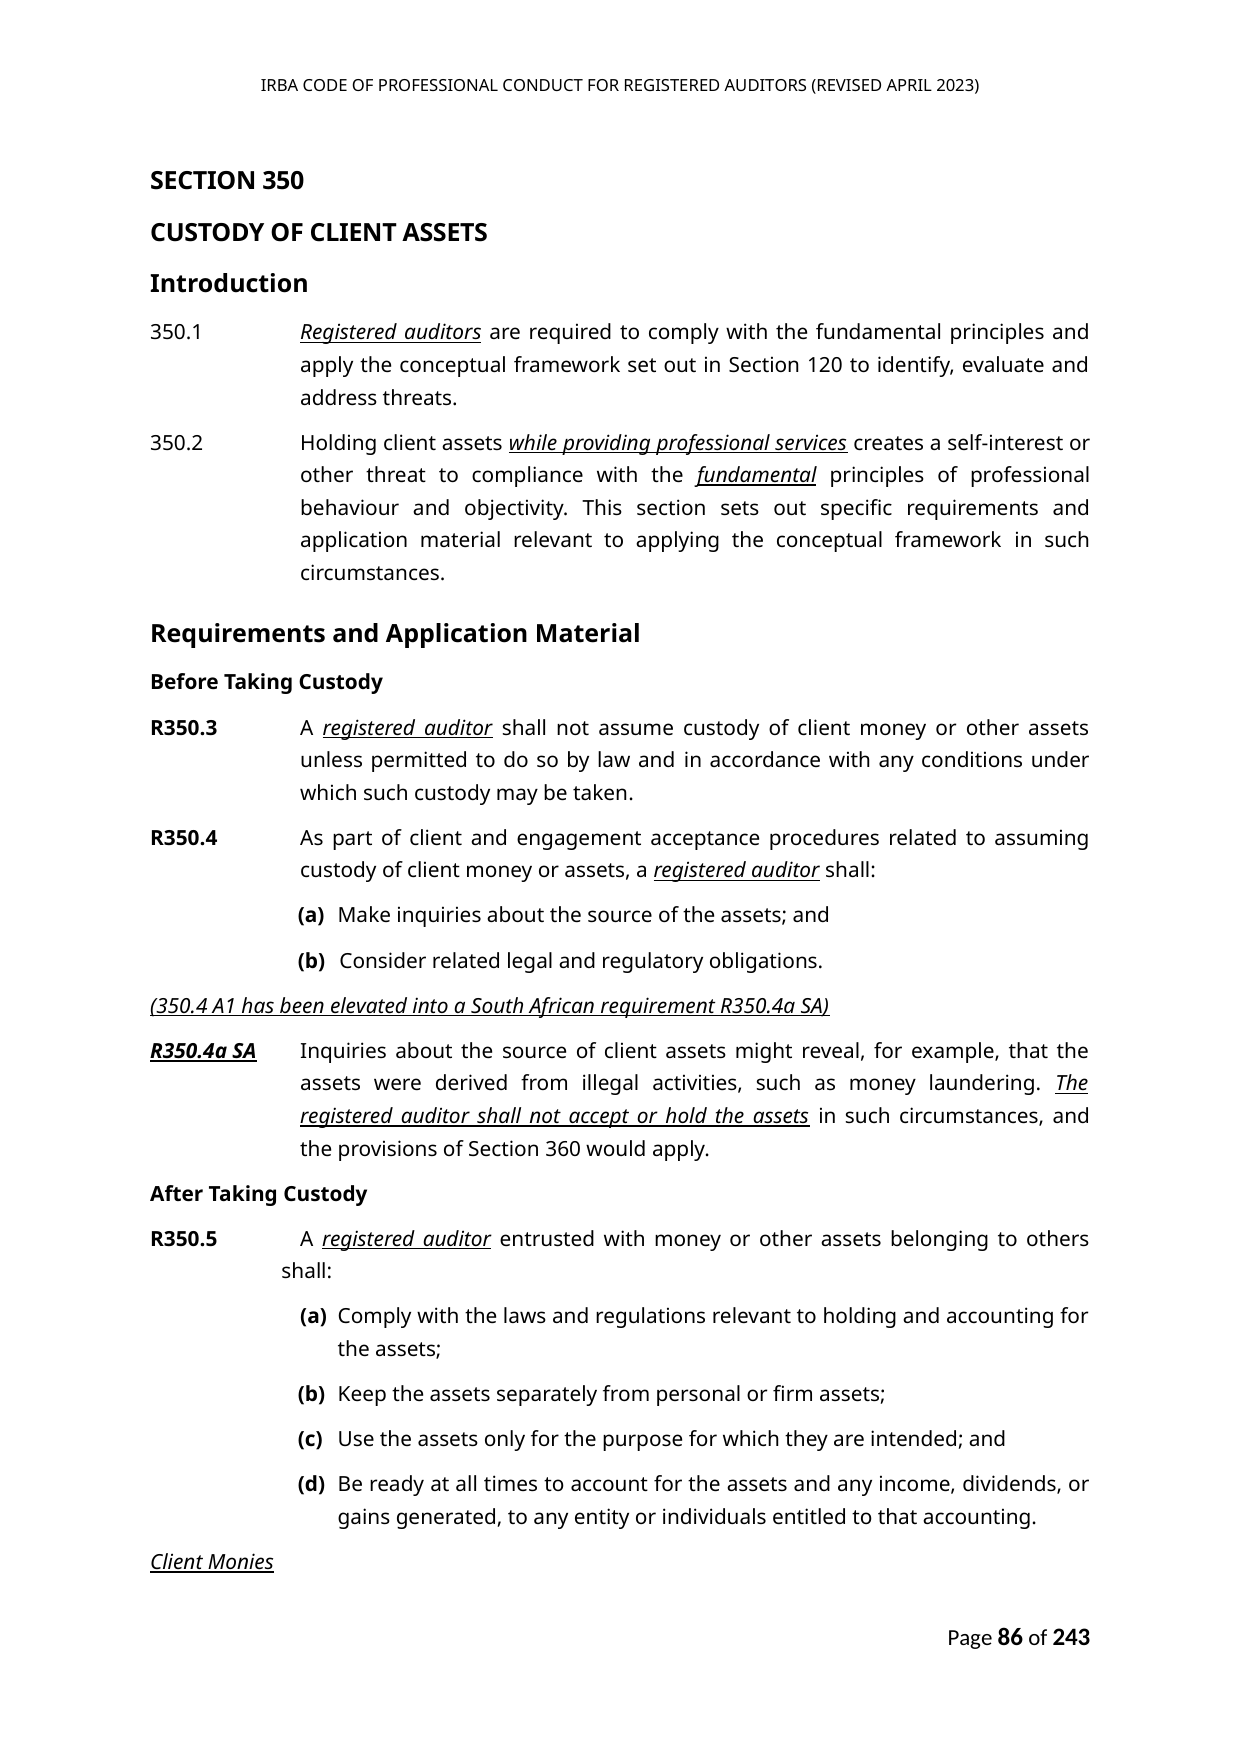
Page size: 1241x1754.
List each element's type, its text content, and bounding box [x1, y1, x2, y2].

text After Taking Custody [150, 1179, 1090, 1207]
text R350.4 As part of client and engagement acceptance procedures related to assuming custody of client money or assets, a registered auditor shall: [150, 823, 1090, 884]
list Consider related legal and regulatory obligations. [298, 946, 1090, 974]
list Be ready at all times to account for the assets and any income, dividends, or gains generated, to any entity or individuals entitled to that accounting. [298, 1469, 1090, 1531]
text R350.5 A registered auditor entrusted with money or other assets belonging to others shall: [150, 1224, 1090, 1285]
text (350.4 A1 has been elevated into a South African requirement R350.4a SA) [150, 991, 1090, 1019]
text 350.1 Registered auditors are required to comply with the fundamental principles and apply the conceptual framework set out in Section 120 to identify, evaluate and address threats. [150, 317, 1090, 411]
list Make inquiries about the source of the assets; and [298, 901, 1090, 929]
text Requirements and Application Material [150, 616, 1090, 650]
text Introduction [150, 266, 1090, 300]
text 350.2 Holding client assets while providing professional services creates a self-interest or other threat to compliance with the fundamental principles of professional behaviour and objectivity. This section sets out specific requirements and application material relevant to applying the conceptual framework in such circumstances. [150, 428, 1090, 587]
text CUSTODY OF CLIENT ASSETS [150, 214, 1090, 248]
list Keep the assets separately from personal or firm assets; [298, 1379, 1090, 1408]
list Use the assets only for the purpose for which they are intended; and [298, 1424, 1090, 1453]
text Client Monies [150, 1547, 1090, 1576]
list Comply with the laws and regulations relevant to holding and accounting for the assets; [300, 1302, 1090, 1363]
text Before Taking Custody [150, 667, 1090, 696]
text R350.4a SA Inquiries about the source of client assets might reveal, for example, that the assets were derived from illegal activities, such as money laundering. The registered auditor shall not accept or hold the assets in such circumstances, and the provisions of Section 360 would apply. [150, 1036, 1090, 1162]
text SECTION 350 [150, 162, 1090, 197]
text R350.3 A registered auditor shall not assume custody of client money or other assets unless permitted to do so by law and in accordance with any conditions under which such custody may be taken. [150, 713, 1090, 806]
